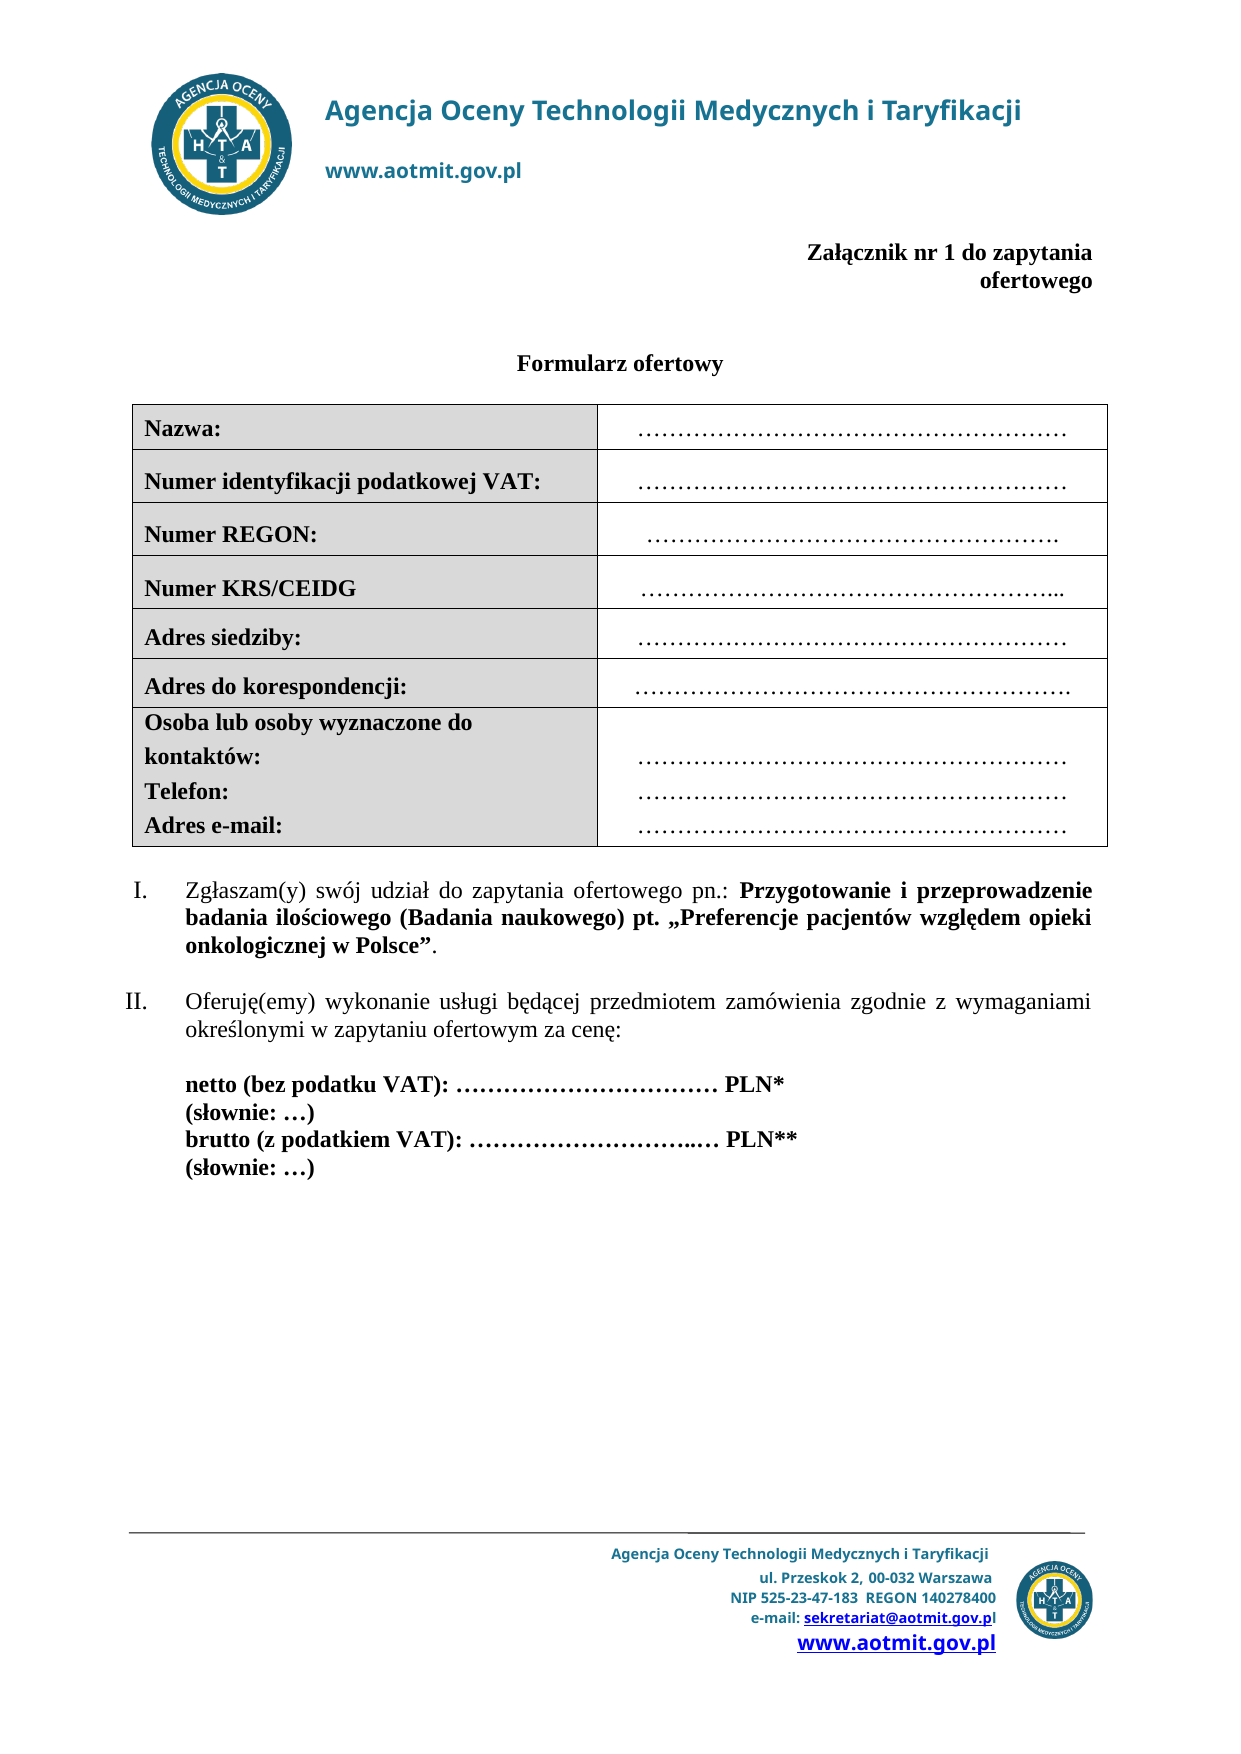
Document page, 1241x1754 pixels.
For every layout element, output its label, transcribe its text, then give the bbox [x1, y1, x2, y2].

title netto (bez podatku VAT): …………………………… PLN* [185, 1070, 1093, 1098]
table_cell ……………………………………………... [598, 556, 1107, 608]
table_cell ……………………………………………… [598, 450, 1107, 502]
picture [151, 73, 292, 215]
table_cell Adres siedziby: [133, 609, 597, 658]
title (słownie: …) [185, 1153, 1093, 1181]
table_cell Adres do korespondencji: [133, 659, 597, 707]
table_cell ………………………………………………. [598, 659, 1107, 707]
table_header ……………………………………………… [598, 405, 1107, 449]
title brutto (z podatkiem VAT): ………………………..… PLN** [185, 1125, 1093, 1153]
table_cell Numer KRS/CEIDG [133, 556, 597, 608]
title (słownie: …) [185, 1098, 1093, 1125]
table_cell ……………………………………………… [598, 609, 1107, 658]
title Oferuję(emy) wykonanie usługi będącej przedmiotem zamówienia zgodnie z wymaganiami określonymi w zapytaniu ofertowym za cenę: [148, 986, 1093, 1043]
table_cell Numer REGON: [133, 503, 597, 555]
list Zgłaszam(y) swój udział do zapytania ofertowego pn.: Przygotowanie i przeprowadzenie badania ilościowego (Badania naukowego) pt. „Preferencje pacjentów względem opieki onkologicznej w Polsce”. [148, 875, 1093, 959]
table_cell ……………………………………………… ……………………………………………… ……………………………………………… [598, 708, 1107, 846]
table_cell Numer identyfikacji podatkowej VAT: [133, 450, 597, 502]
picture [1016, 1561, 1093, 1639]
table_cell ……………………………………………. [598, 503, 1107, 555]
table_header Nazwa: [133, 405, 597, 449]
text Formularz ofertowy [148, 349, 1093, 376]
text Załącznik nr 1 do zapytania ofertowego [664, 238, 1093, 294]
table_cell Osoba lub osoby wyznaczone do kontaktów: Telefon: Adres e-mail: [133, 708, 597, 846]
